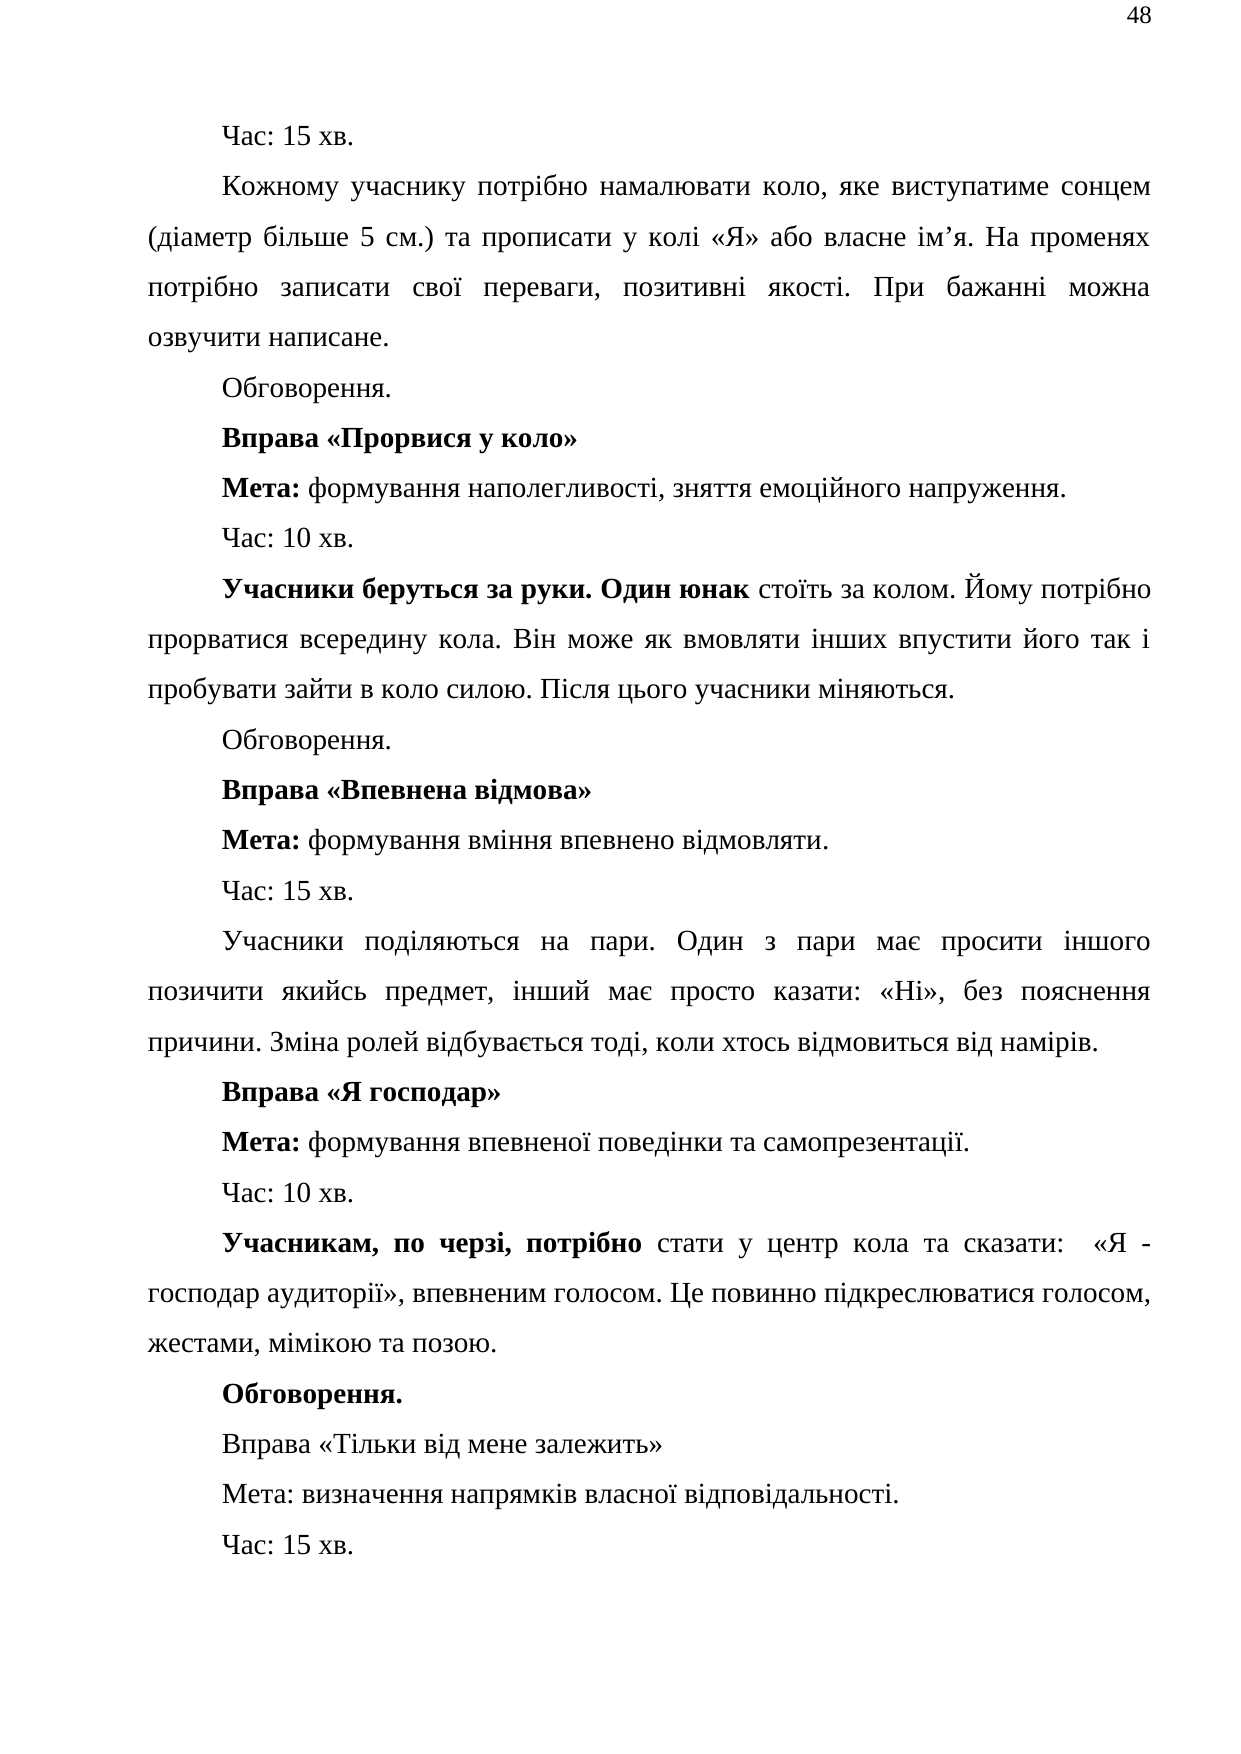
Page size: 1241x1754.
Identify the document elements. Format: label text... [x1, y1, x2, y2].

text Час: 10 хв. [148, 521, 1152, 554]
text Кожному учаснику потрібно намалювати коло, яке виступатиме сонцем (діаметр більше 5 см.) та прописати у колі «Я» або власне ім’я. На променях потрібно записати свої переваги, позитивні якості. При бажанні можна озвучити написане. [148, 168, 1152, 353]
text Час: 15 хв. [148, 873, 1152, 906]
text Час: 10 хв. [148, 1175, 1152, 1208]
text Обговорення. [148, 1376, 1152, 1409]
text Мета: формування наполегливості, зняття емоційного напруження. [148, 470, 1152, 504]
text Учасники поділяються на пари. Один з пари має просити іншого позичити якийсь предмет, інший має просто казати: «Ні», без пояснення причини. Зміна ролей відбувається тоді, коли хтось відмовиться від намірів. [148, 923, 1152, 1057]
text Вправа «Тільки від мене залежить» [148, 1426, 1152, 1460]
text Вправа «Впевнена відмова» [148, 772, 1152, 806]
text Обговорення. [148, 722, 1152, 755]
text Мета: формування вміння впевнено відмовляти. [148, 822, 1152, 856]
text Учасники беруться за руки. Один юнак стоїть за колом. Йому потрібно прорватися всередину кола. Він може як вмовляти інших впустити його так і пробувати зайти в коло силою. Після цього учасники міняються. [148, 571, 1152, 705]
text Час: 15 хв. [148, 118, 1152, 152]
text Мета: визначення напрямків власної відповідальності. [148, 1477, 1152, 1510]
text Мета: формування впевненої поведінки та самопрезентації. [148, 1124, 1152, 1158]
text Учасникам, по черзі, потрібно стати у центр кола та сказати: «Я - господар аудиторії», впевненим голосом. Це повинно підкреслюватися голосом, жестами, мімікою та позою. [148, 1225, 1152, 1359]
text Вправа «Я господар» [148, 1074, 1152, 1108]
text Час: 15 хв. [148, 1527, 1152, 1560]
text Обговорення. [148, 370, 1152, 403]
text Вправа «Прорвися у коло» [148, 420, 1152, 453]
